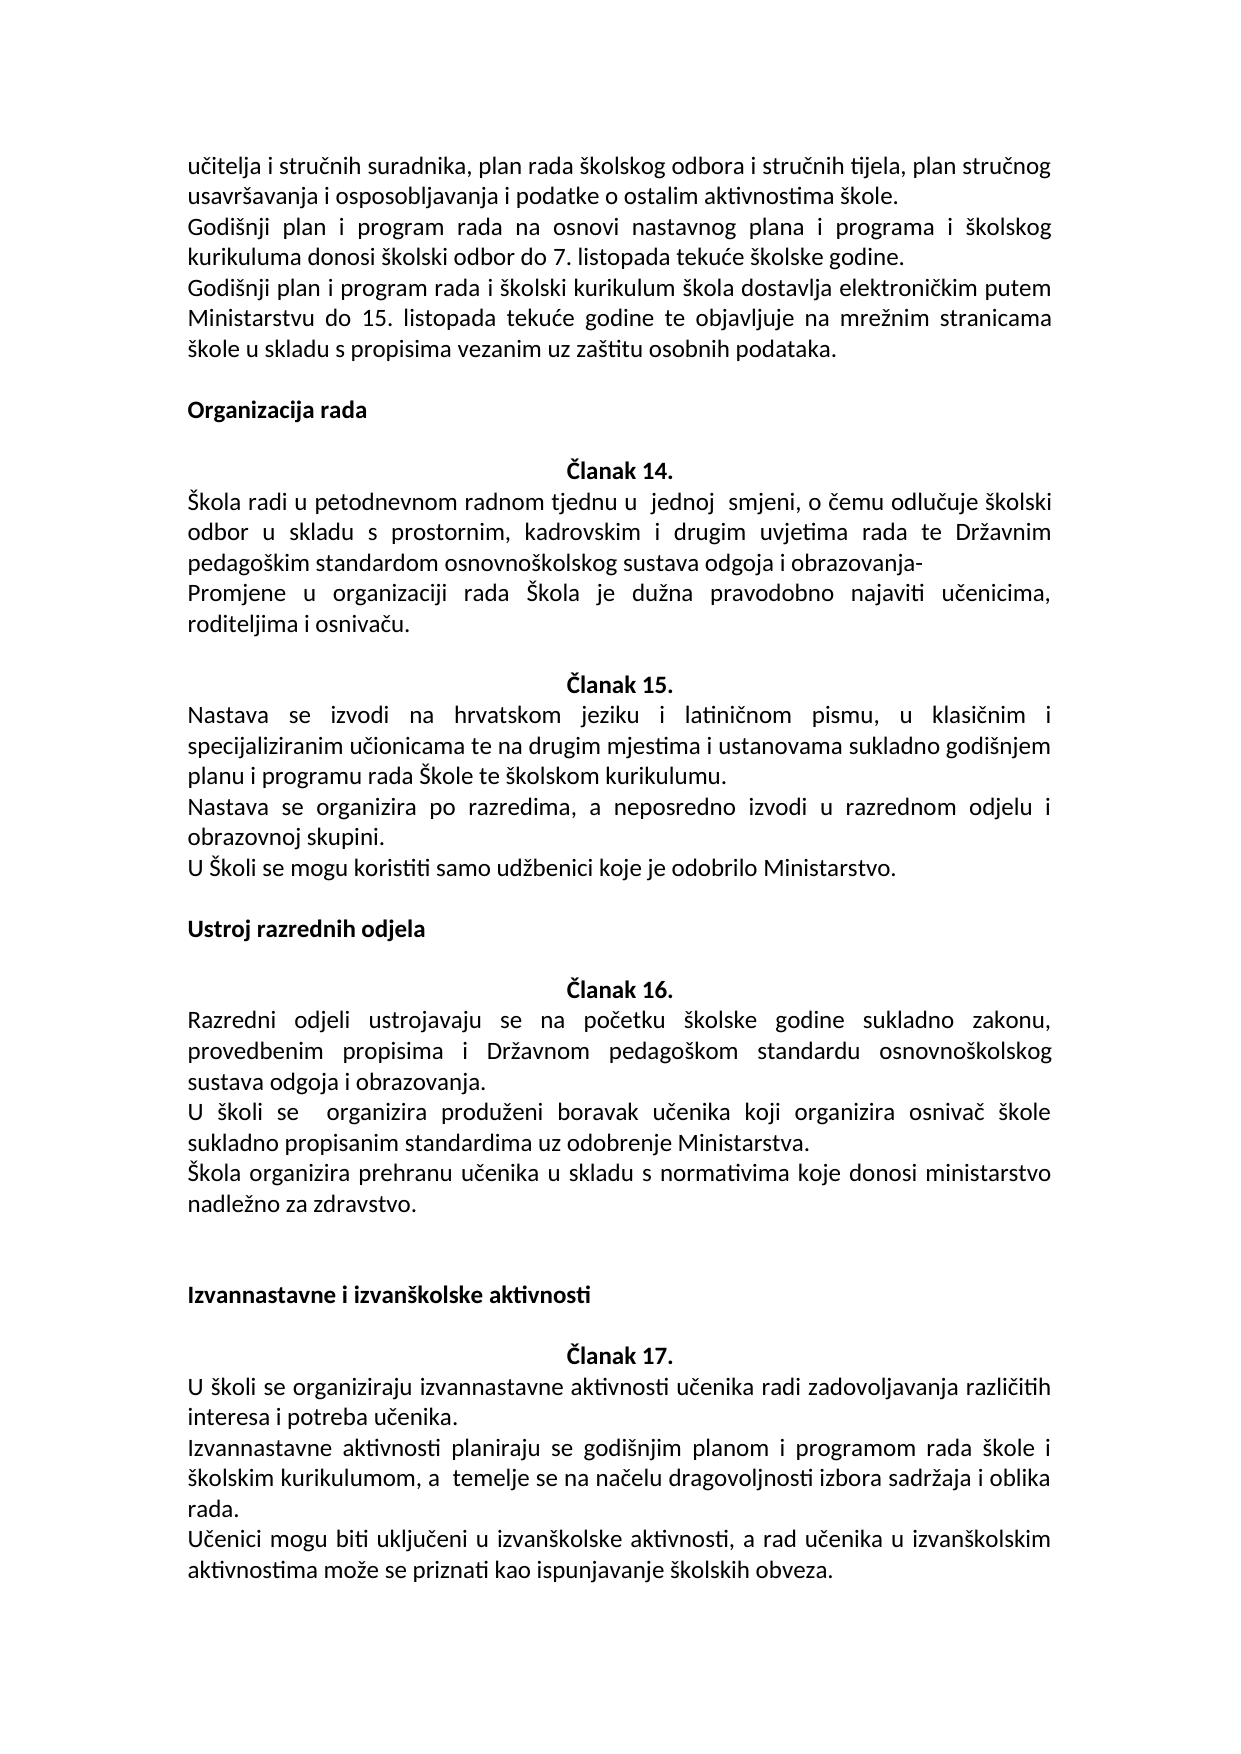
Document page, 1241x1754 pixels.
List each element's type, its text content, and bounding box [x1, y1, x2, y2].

text Nastava se izvodi na hrvatskom jeziku i latiničnom pismu, u klasičnim i specijaliziranim učionicama te na drugim mjestima i ustanovama sukladno godišnjem planu i programu rada Škole te školskom kurikulumu. [187, 699, 1053, 791]
text Izvannastavne aktivnosti planiraju se godišnjim planom i programom rada škole i školskim kurikulumom, a temelje se na načelu dragovoljnosti izbora sadržaja i oblika rada. [187, 1432, 1053, 1523]
text Učenici mogu biti uključeni u izvanškolske aktivnosti, a rad učenika u izvanškolskim aktivnostima može se priznati kao ispunjavanje školskih obveza. [187, 1523, 1053, 1584]
text U školi se organizira produženi boravak učenika koji organizira osnivač škole sukladno propisanim standardima uz odobrenje Ministarstva. [187, 1096, 1053, 1157]
text Promjene u organizaciji rada Škola je dužna pravodobno najaviti učenicima, roditeljima i osnivaču. [187, 577, 1053, 638]
text Članak 17. [187, 1340, 1053, 1371]
text Godišnji plan i program rada na osnovi nastavnog plana i programa i školskog kurikuluma donosi školski odbor do 7. listopada tekuće školske godine. [187, 211, 1053, 272]
text Članak 16. [187, 974, 1053, 1004]
text U Školi se mogu koristiti samo udžbenici koje je odobrilo Ministarstvo. [187, 852, 1053, 882]
text Nastava se organizira po razredima, a neposredno izvodi u razrednom odjelu i obrazovnoj skupini. [187, 791, 1053, 852]
text U školi se organiziraju izvannastavne aktivnosti učenika radi zadovoljavanja različitih interesa i potreba učenika. [187, 1371, 1053, 1432]
text Škola radi u petodnevnom radnom tjednu u jednoj smjeni, o čemu odlučuje školski odbor u skladu s prostornim, kadrovskim i drugim uvjetima rada te Državnim pedagoškim standardom osnovnoškolskog sustava odgoja i obrazovanja- [187, 486, 1053, 577]
text Razredni odjeli ustrojavaju se na početku školske godine sukladno zakonu, provedbenim propisima i Državnom pedagoškom standardu osnovnoškolskog sustava odgoja i obrazovanja. [187, 1004, 1053, 1096]
text Škola organizira prehranu učenika u skladu s normativima koje donosi ministarstvo nadležno za zdravstvo. [187, 1157, 1053, 1218]
text Ustroj razrednih odjela [187, 913, 1053, 943]
text Organizacija rada [187, 394, 1053, 425]
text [187, 150, 1053, 211]
text Godišnji plan i program rada i školski kurikulum škola dostavlja elektroničkim putem Ministarstvu do 15. listopada tekuće godine te objavljuje na mrežnim stranicama škole u skladu s propisima vezanim uz zaštitu osobnih podataka. [187, 272, 1053, 364]
text Članak 14. [187, 455, 1053, 486]
text Izvannastavne i izvanškolske aktivnosti [187, 1279, 1053, 1310]
text Članak 15. [187, 669, 1053, 699]
